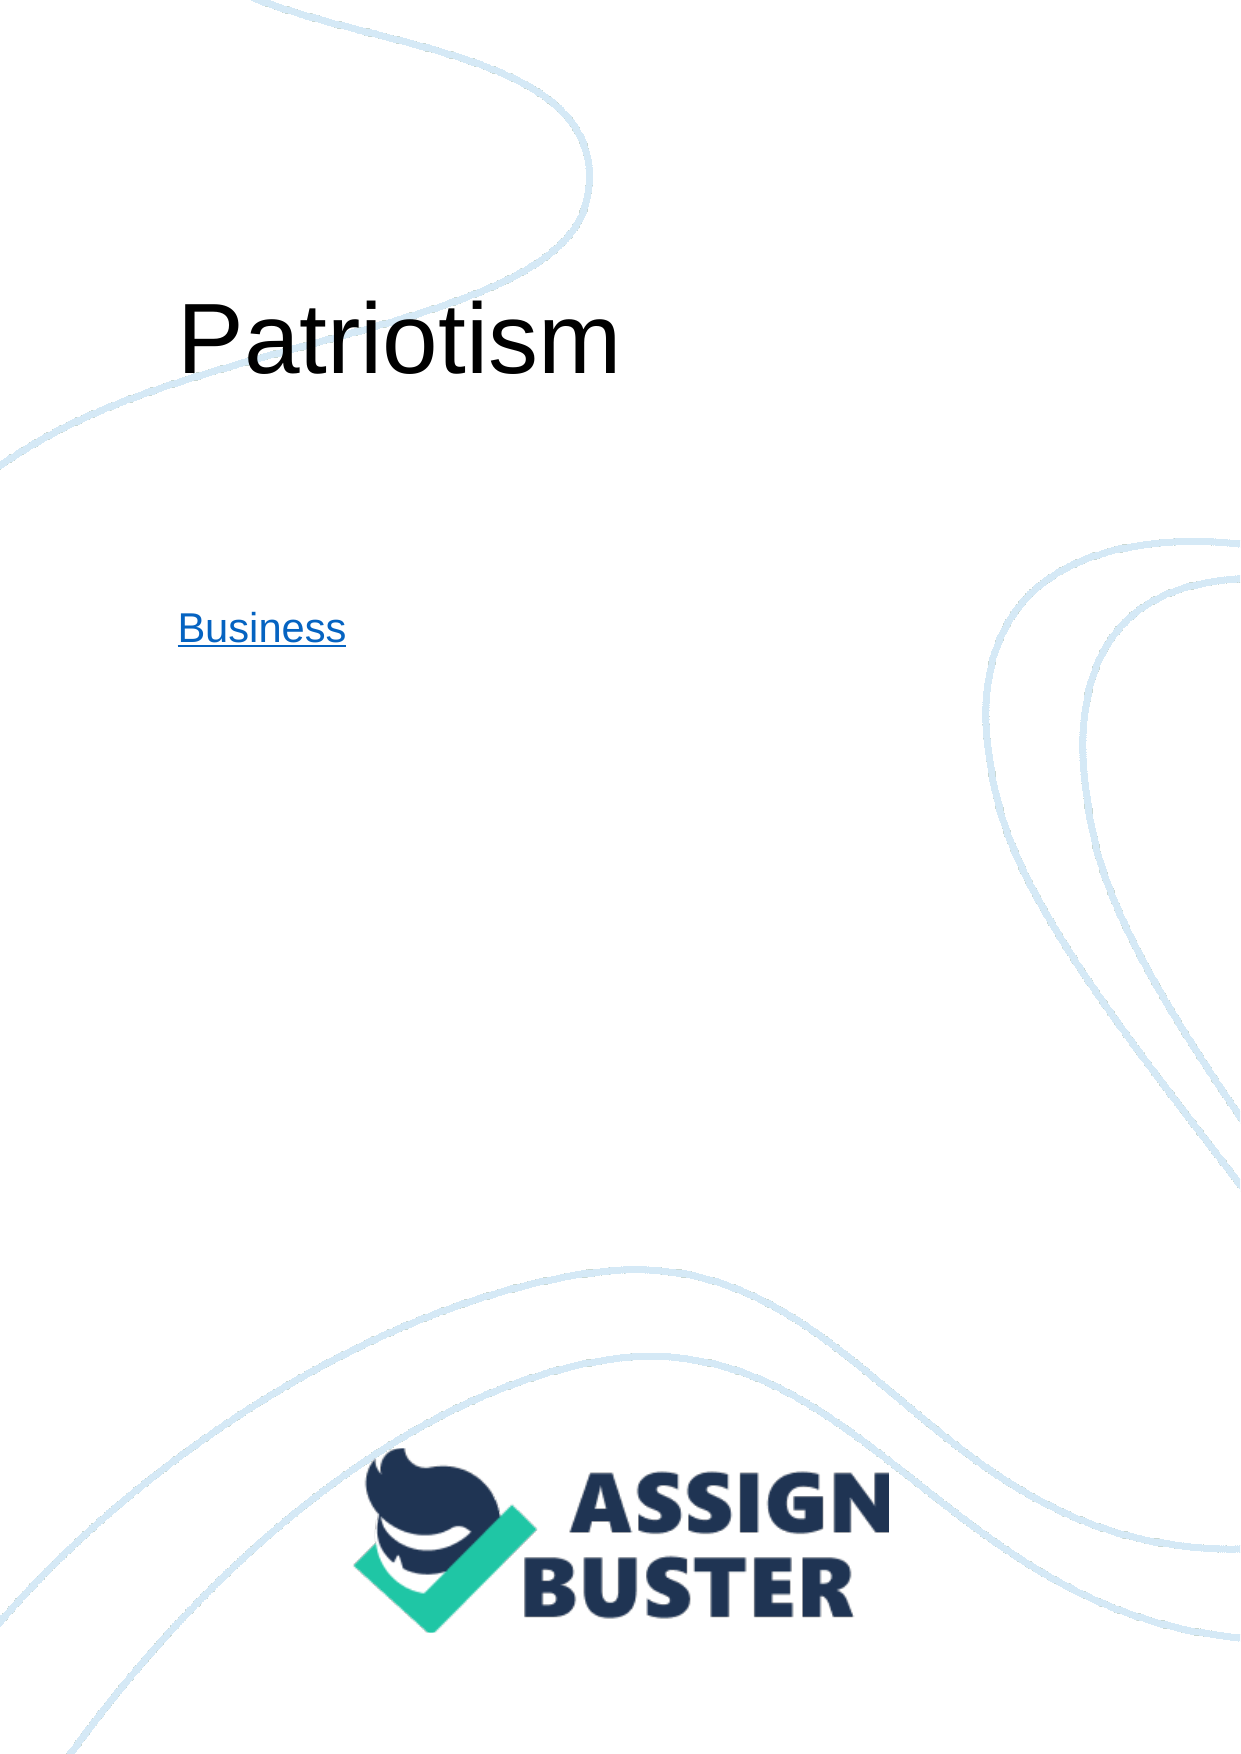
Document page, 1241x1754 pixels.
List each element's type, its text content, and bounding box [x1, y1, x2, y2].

text Business [177, 604, 1152, 652]
picture [0, 0, 1241, 1754]
subtitle Patriotism [177, 279, 1152, 394]
